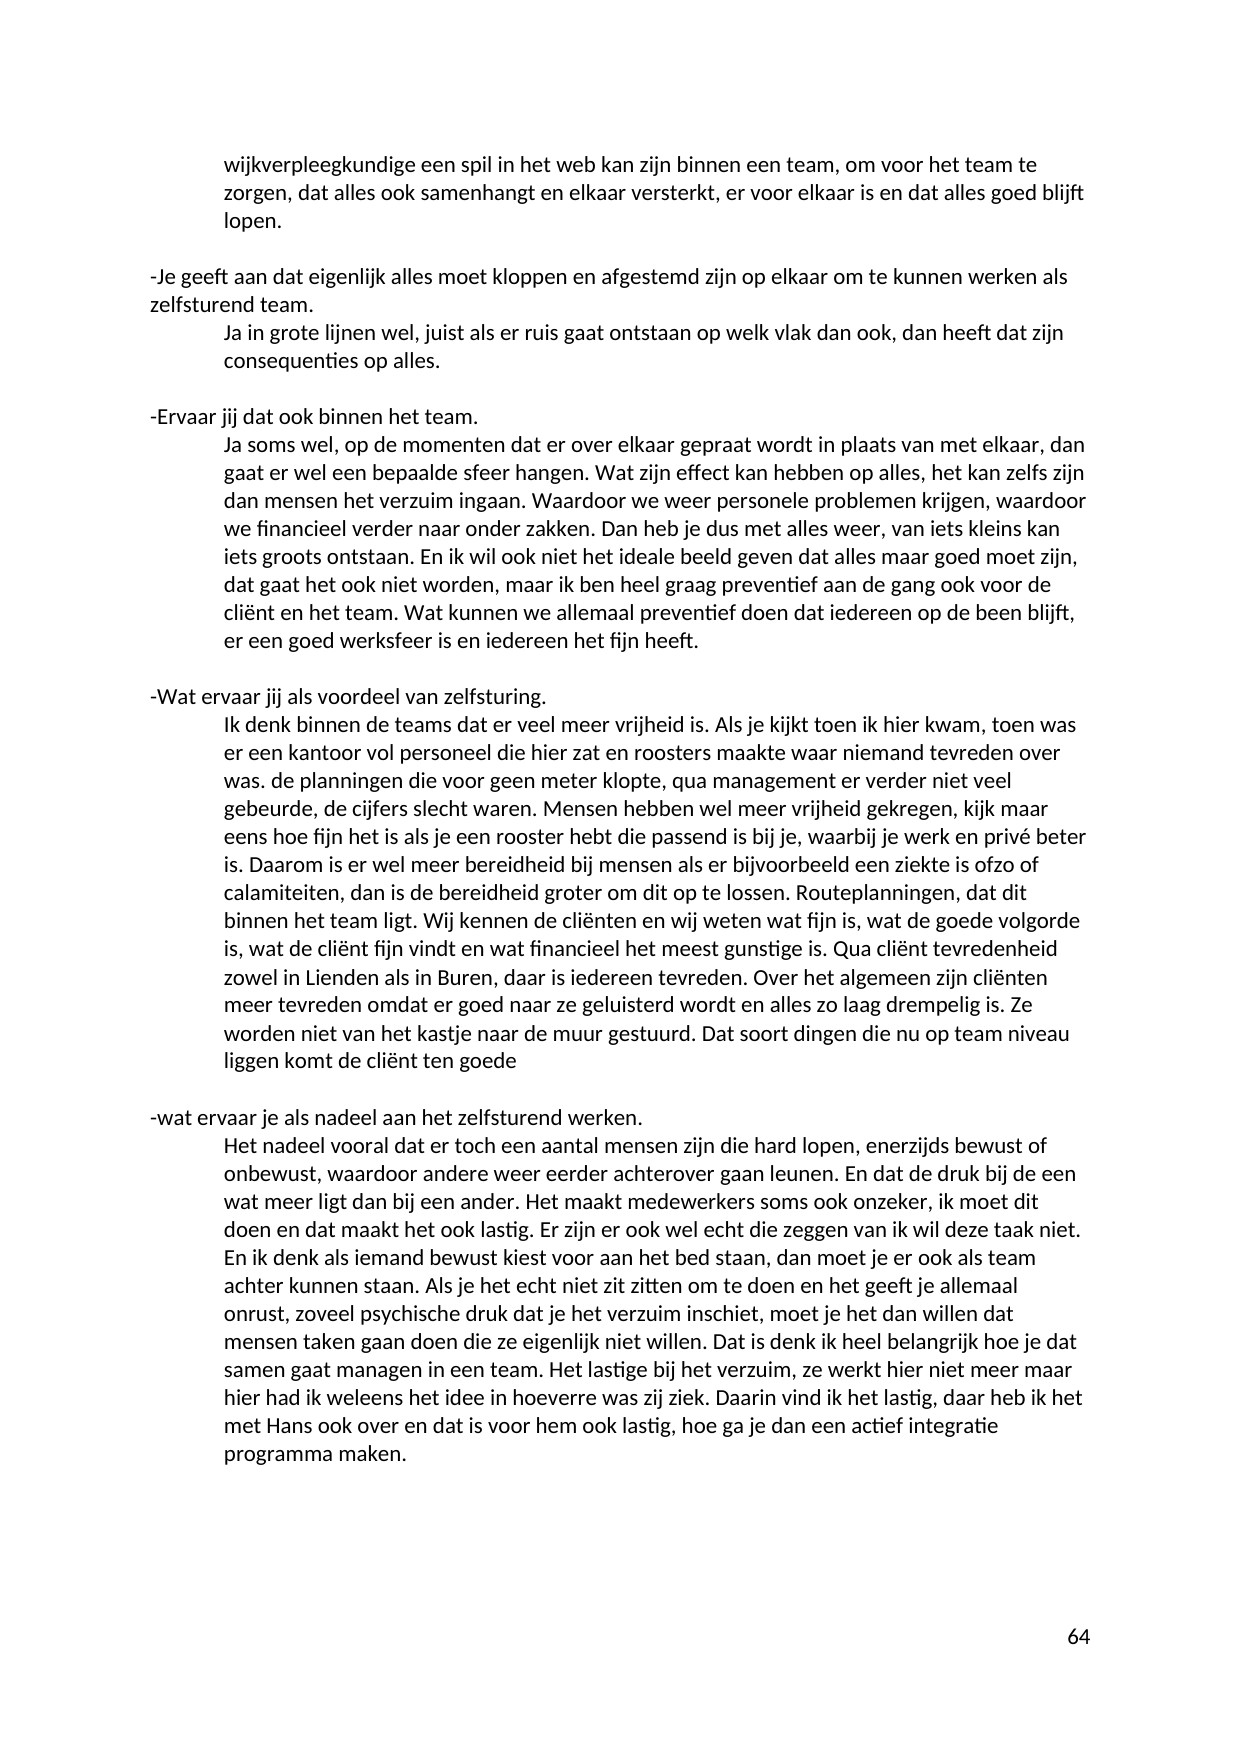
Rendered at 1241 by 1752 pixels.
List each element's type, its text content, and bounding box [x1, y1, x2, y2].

text -Wat ervaar jij als voordeel van zelfsturing. [150, 682, 1090, 710]
text -Je geeft aan dat eigenlijk alles moet kloppen en afgestemd zijn op elkaar om te kunnen werken als zelfsturend team. [150, 262, 1090, 318]
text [150, 150, 1090, 234]
text Ik denk binnen de teams dat er veel meer vrijheid is. Als je kijkt toen ik hier kwam, toen was er een kantoor vol personeel die hier zat en roosters maakte waar niemand tevreden over was. de planningen die voor geen meter klopte, qua management er verder niet veel gebeurde, de cijfers slecht waren. Mensen hebben wel meer vrijheid gekregen, kijk maar eens hoe fijn het is als je een rooster hebt die passend is bij je, waarbij je werk en privé beter is. Daarom is er wel meer bereidheid bij mensen als er bijvoorbeeld een ziekte is ofzo of calamiteiten, dan is de bereidheid groter om dit op te lossen. Routeplanningen, dat dit binnen het team ligt. Wij kennen de cliënten en wij weten wat fijn is, wat de goede volgorde is, wat de cliënt fijn vindt en wat financieel het meest gunstige is. Qua cliënt tevredenheid zowel in Lienden als in Buren, daar is iedereen tevreden. Over het algemeen zijn cliënten meer tevreden omdat er goed naar ze geluisterd wordt en alles zo laag drempelig is. Ze worden niet van het kastje naar de muur gestuurd. Dat soort dingen die nu op team niveau liggen komt de cliënt ten goede [224, 710, 1090, 1075]
text Ja soms wel, op de momenten dat er over elkaar gepraat wordt in plaats van met elkaar, dan gaat er wel een bepaalde sfeer hangen. Wat zijn effect kan hebben op alles, het kan zelfs zijn dan mensen het verzuim ingaan. Waardoor we weer personele problemen krijgen, waardoor we financieel verder naar onder zakken. Dan heb je dus met alles weer, van iets kleins kan iets groots ontstaan. En ik wil ook niet het ideale beeld geven dat alles maar goed moet zijn, dat gaat het ook niet worden, maar ik ben heel graag preventief aan de gang ook voor de cliënt en het team. Wat kunnen we allemaal preventief doen dat iedereen op de been blijft, er een goed werksfeer is en iedereen het fijn heeft. [224, 430, 1090, 654]
text Ja in grote lijnen wel, juist als er ruis gaat ontstaan op welk vlak dan ook, dan heeft dat zijn consequenties op alles. [150, 318, 1090, 374]
text Het nadeel vooral dat er toch een aantal mensen zijn die hard lopen, enerzijds bewust of onbewust, waardoor andere weer eerder achterover gaan leunen. En dat de druk bij de een wat meer ligt dan bij een ander. Het maakt medewerkers soms ook onzeker, ik moet dit doen en dat maakt het ook lastig. Er zijn er ook wel echt die zeggen van ik wil deze taak niet. En ik denk als iemand bewust kiest voor aan het bed staan, dan moet je er ook als team achter kunnen staan. Als je het echt niet zit zitten om te doen en het geeft je allemaal onrust, zoveel psychische druk dat je het verzuim inschiet, moet je het dan willen dat mensen taken gaan doen die ze eigenlijk niet willen. Dat is denk ik heel belangrijk hoe je dat samen gaat managen in een team. Het lastige bij het verzuim, ze werkt hier niet meer maar hier had ik weleens het idee in hoeverre was zij ziek. Daarin vind ik het lastig, daar heb ik het met Hans ook over en dat is voor hem ook lastig, hoe ga je dan een actief integratie programma maken. [224, 1131, 1090, 1467]
text -wat ervaar je als nadeel aan het zelfsturend werken. [150, 1103, 1090, 1131]
text -Ervaar jij dat ook binnen het team. [150, 402, 1090, 430]
